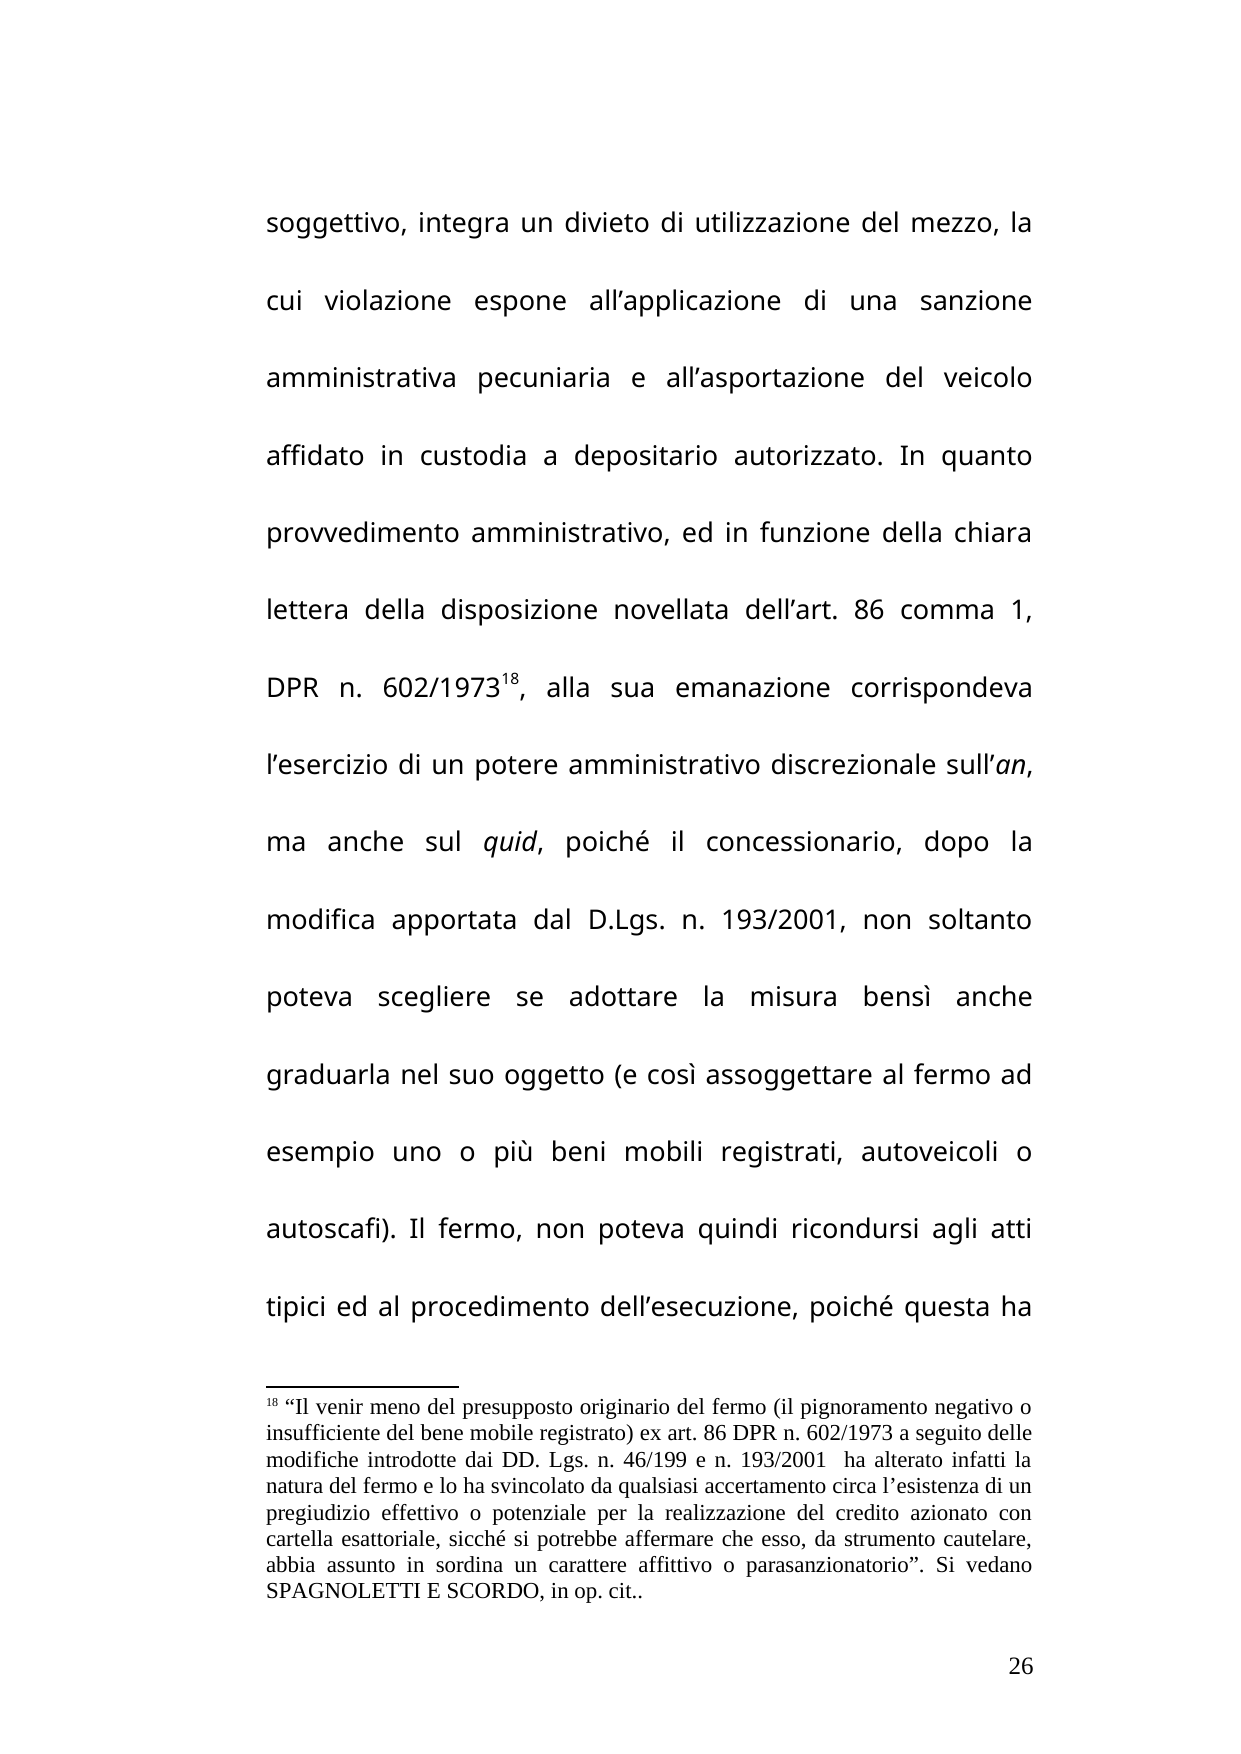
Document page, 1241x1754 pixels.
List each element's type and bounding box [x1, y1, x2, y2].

text [266, 204, 1033, 1324]
